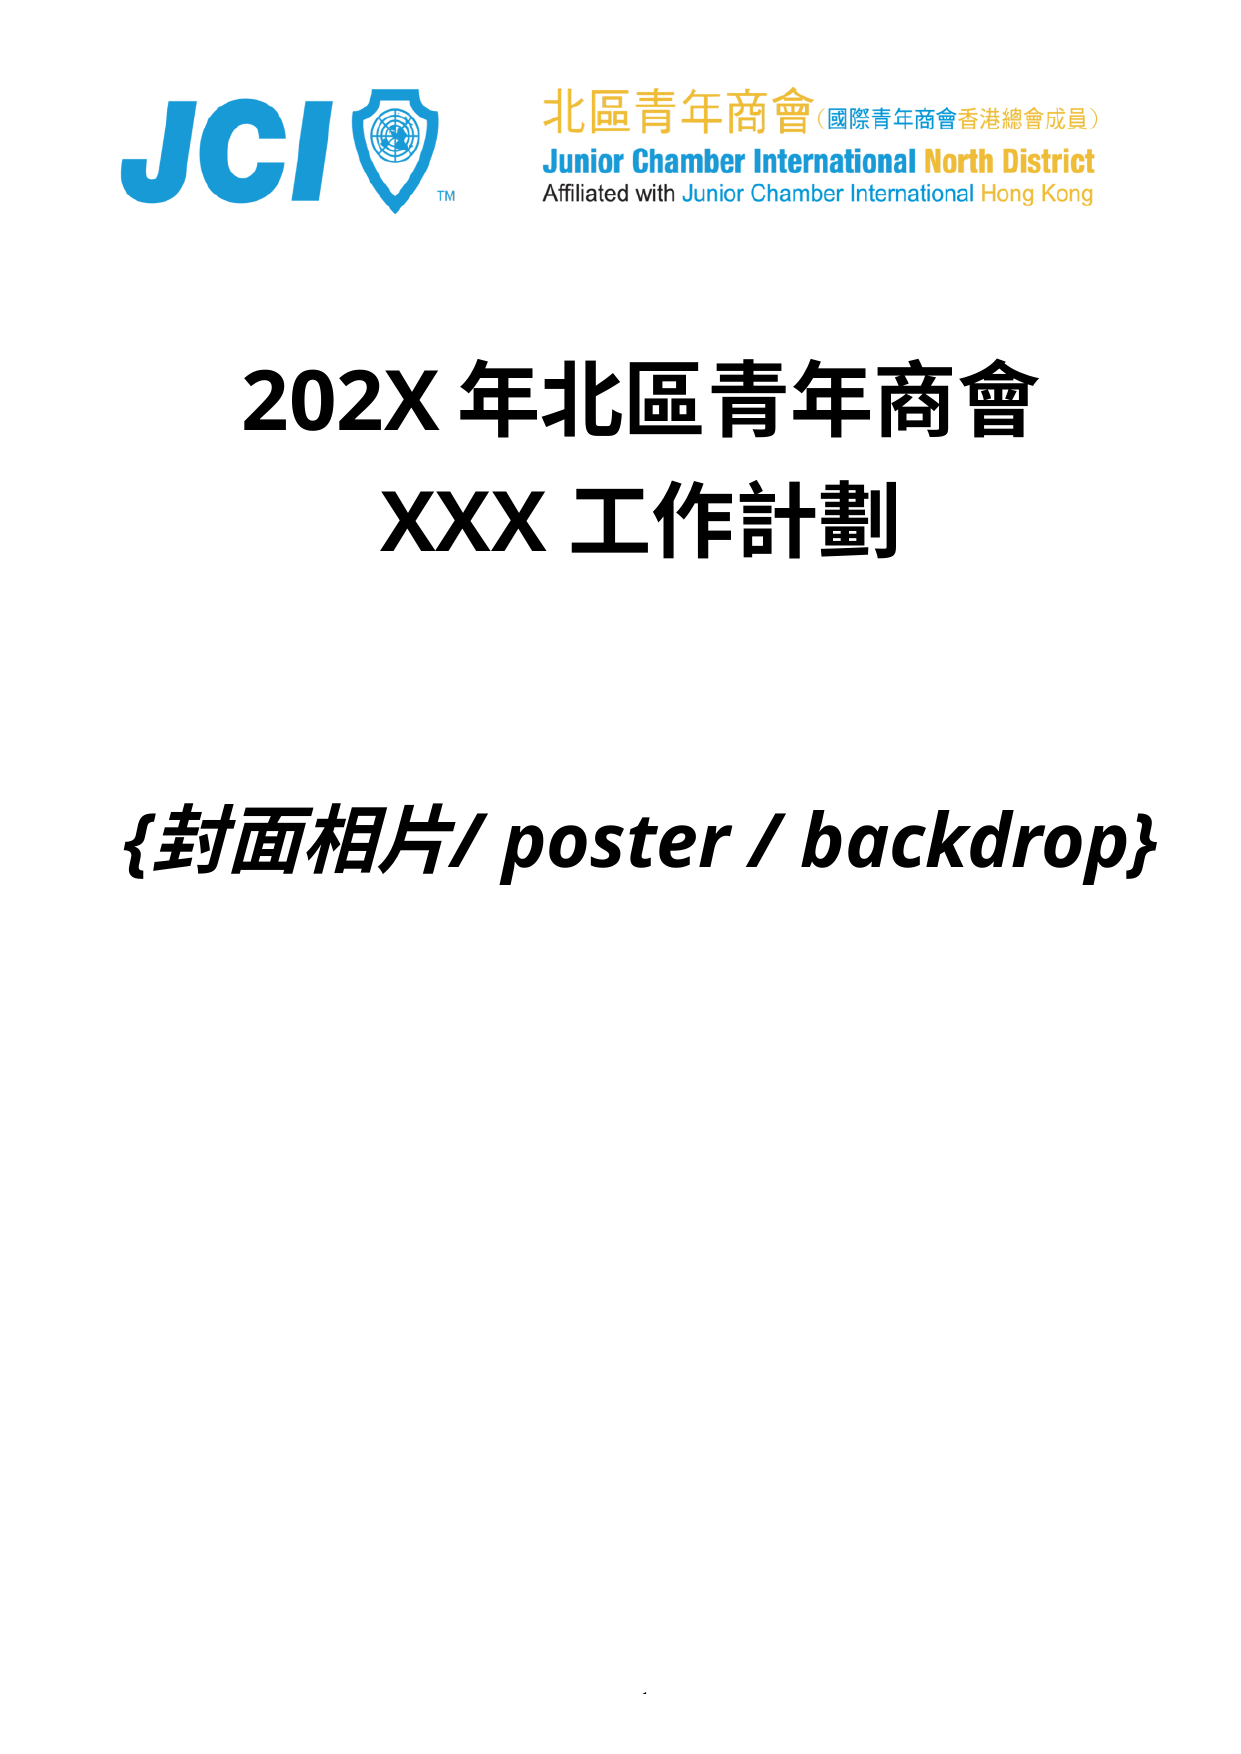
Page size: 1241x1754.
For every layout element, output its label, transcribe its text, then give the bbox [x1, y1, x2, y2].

text {封面相片/ poster / backdrop} [109, 781, 1172, 889]
picture [106, 74, 1108, 228]
text 202X年北區青年商會 [109, 334, 1172, 455]
text XXX 工作計劃 [109, 455, 1172, 576]
